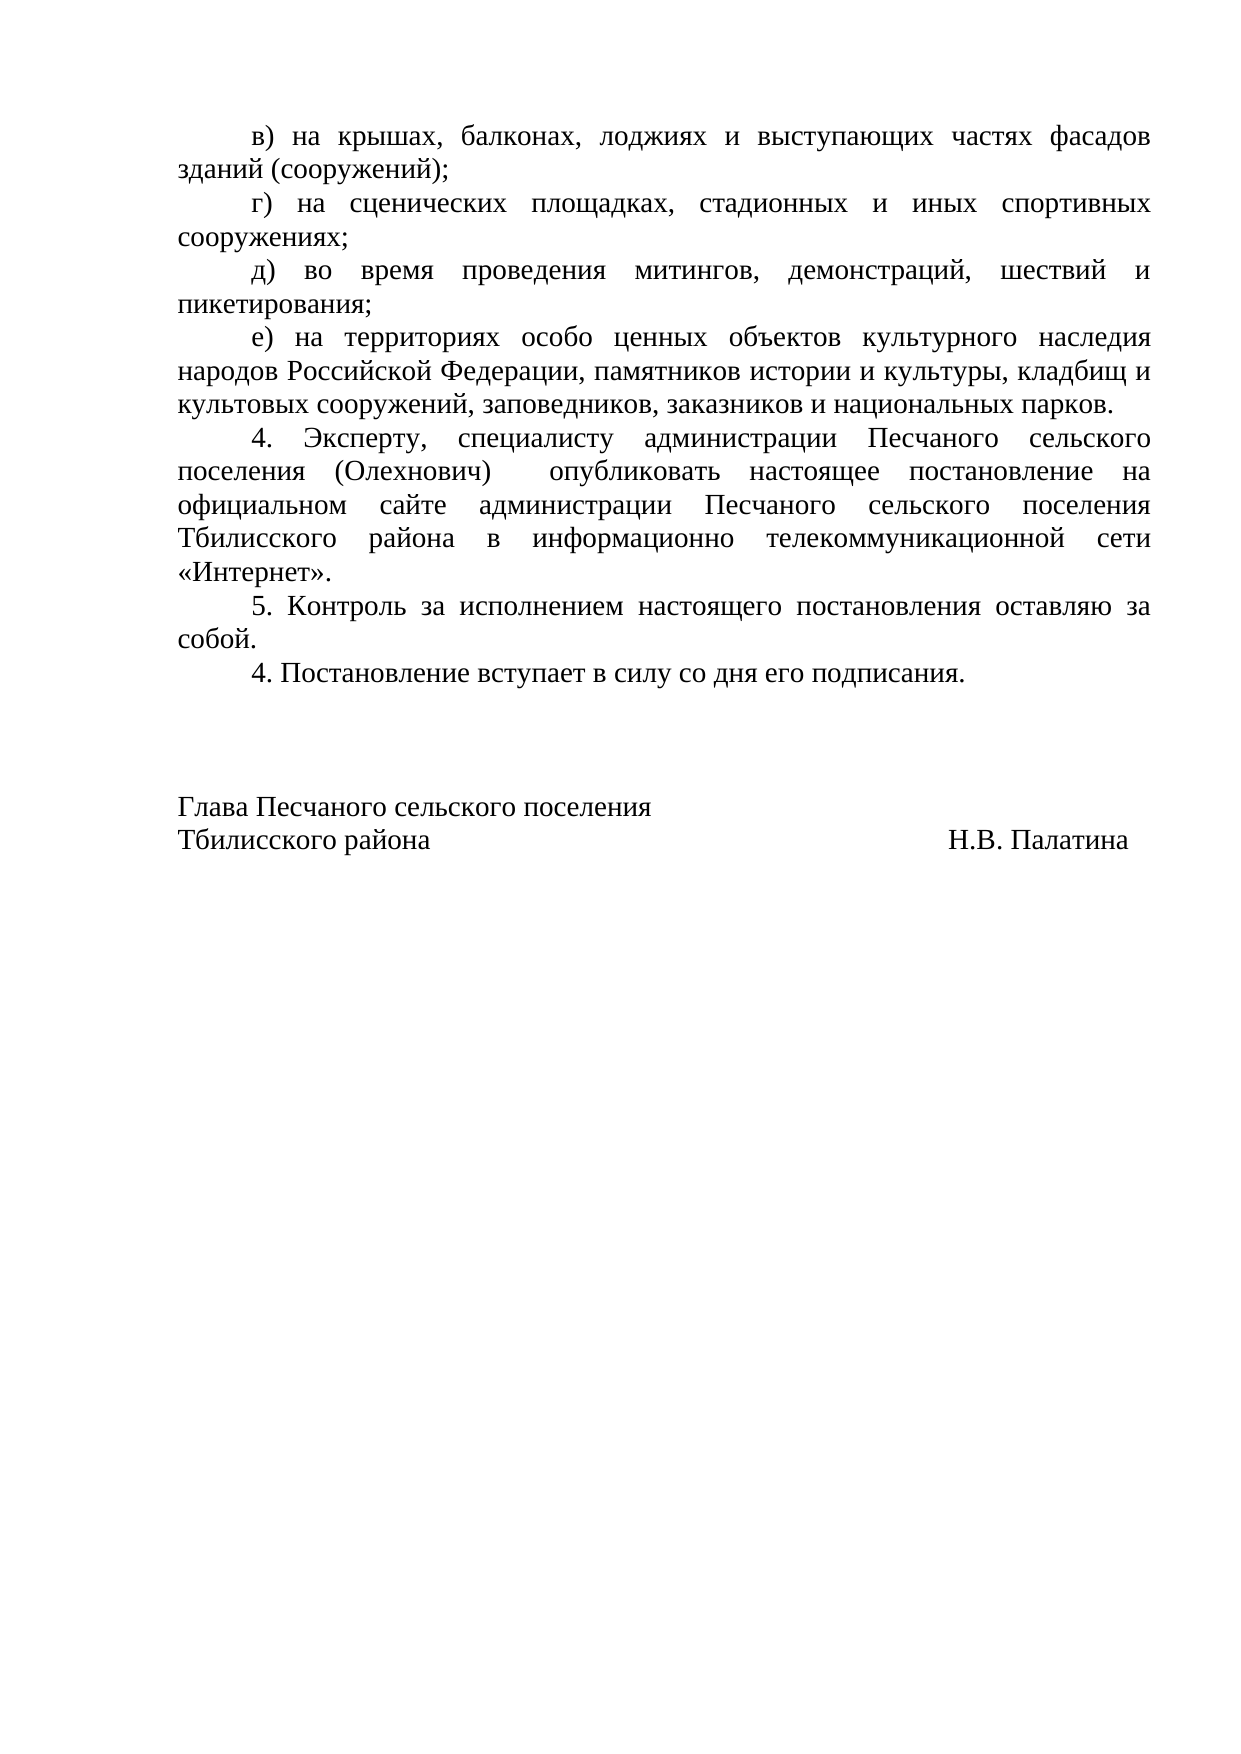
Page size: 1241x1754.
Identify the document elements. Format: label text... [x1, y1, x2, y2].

text 5. Контроль за исполнением настоящего постановления оставляю за собой. [177, 588, 1152, 655]
text 4. Постановление вступает в силу со дня его подписания. [177, 655, 1152, 688]
text д) во время проведения митингов, демонстраций, шествий и пикетирования; [177, 252, 1152, 319]
text 4. Эксперту, специалисту администрации Песчаного сельского поселения (Олехнович) опубликовать настоящее постановление на официальном сайте администрации Песчаного сельского поселения Тбилисского района в информационно телекоммуникационной сети «Интернет». [177, 420, 1152, 588]
text Глава Песчаного сельского поселения [177, 789, 1152, 822]
text г) на сценических площадках, стадионных и иных спортивных сооружениях; [177, 185, 1152, 252]
text Тбилисского района Н.В. Палатина [177, 822, 1152, 856]
text е) на территориях особо ценных объектов культурного наследия народов Российской Федерации, памятников истории и культуры, кладбищ и культовых сооружений, заповедников, заказников и национальных парков. [177, 319, 1152, 420]
text в) на крышах, балконах, лоджиях и выступающих частях фасадов зданий (сооружений); [177, 118, 1152, 185]
